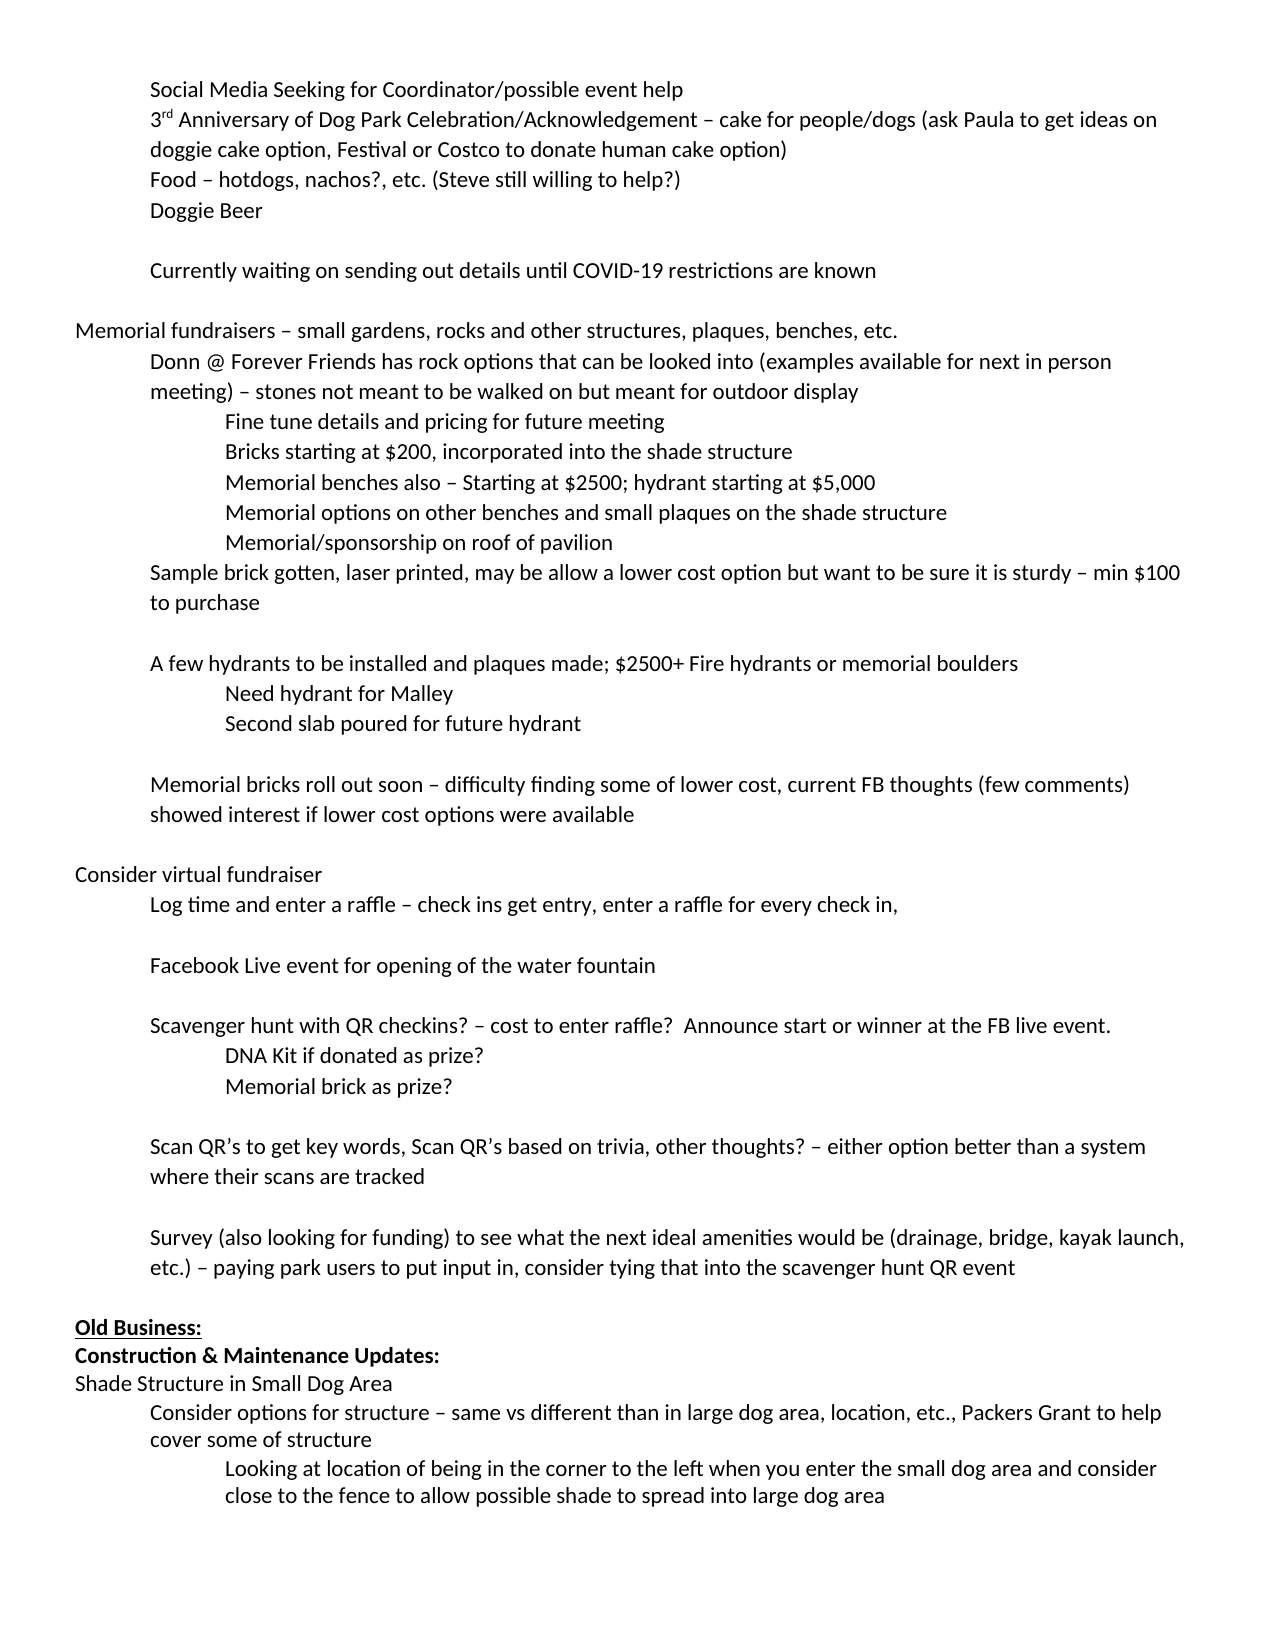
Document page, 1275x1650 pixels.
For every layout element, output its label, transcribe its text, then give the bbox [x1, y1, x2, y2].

text Scavenger hunt with QR checkins? – cost to enter raffle? Announce start or winner at the FB live event. [75, 1011, 1200, 1039]
text Memorial brick as prize? [75, 1072, 1200, 1100]
text Need hydrant for Malley [75, 679, 1200, 707]
text Memorial/sponsorship on roof of pavilion [150, 528, 1200, 556]
text Log time and enter a raffle – check ins get entry, enter a raffle for every check in, [75, 891, 1200, 919]
text Donn @ Forever Friends has rock options that can be looked into (examples available for next in person meeting) – stones not meant to be walked on but meant for outdoor display [150, 347, 1200, 405]
text Bricks starting at $200, incorporated into the shade structure [150, 437, 1200, 466]
text Scan QR’s to get key words, Scan QR’s based on trivia, other thoughts? – either option better than a system where their scans are tracked [150, 1132, 1200, 1191]
text Old Business: [75, 1313, 1200, 1342]
text DNA Kit if donated as prize? [75, 1042, 1200, 1070]
text Looking at location of being in the corner to the left when you enter the small dog area and consider close to the fence to allow possible shade to spread into large dog area [225, 1454, 1200, 1510]
text A few hydrants to be installed and plaques made; $2500+ Fire hydrants or memorial boulders [75, 649, 1200, 677]
text Survey (also looking for funding) to see what the next ideal amenities would be (drainage, bridge, kayak launch, etc.) – paying park users to put input in, consider tying that into the scavenger hunt QR event [150, 1223, 1200, 1281]
text Food – hotdogs, nachos?, etc. (Steve still willing to help?) [150, 166, 1200, 194]
text Sample brick gotten, laser printed, may be allow a lower cost option but want to be sure it is sturdy – min $100 to purchase [150, 558, 1200, 617]
text Shade Structure in Small Dog Area [75, 1369, 1200, 1398]
text Doggie Beer [150, 196, 1200, 224]
text 3rd Anniversary of Dog Park Celebration/Acknowledgement – cake for people/dogs (ask Paula to get ideas on doggie cake option, Festival or Costco to donate human cake option) [150, 105, 1200, 163]
text Construction & Maintenance Updates: [75, 1342, 1200, 1369]
text Fine tune details and pricing for future meeting [150, 407, 1200, 435]
text Social Media Seeking for Coordinator/possible event help [150, 75, 1200, 103]
text Memorial bricks roll out soon – difficulty finding some of lower cost, current FB thoughts (few comments) showed interest if lower cost options were available [150, 770, 1200, 828]
text Memorial benches also – Starting at $2500; hydrant starting at $5,000 [150, 468, 1200, 496]
text Second slab poured for future hydrant [75, 709, 1200, 737]
text Consider virtual fundraiser [75, 860, 1200, 888]
text Memorial fundraisers – small gardens, rocks and other structures, plaques, benches, etc. [75, 317, 1200, 345]
text Currently waiting on sending out details until COVID-19 restrictions are known [150, 256, 1200, 284]
text Consider options for structure – same vs different than in large dog area, location, etc., Packers Grant to help cover some of structure [150, 1398, 1200, 1454]
text Memorial options on other benches and small plaques on the shade structure [150, 498, 1200, 526]
text Facebook Live event for opening of the water fountain [75, 951, 1200, 979]
